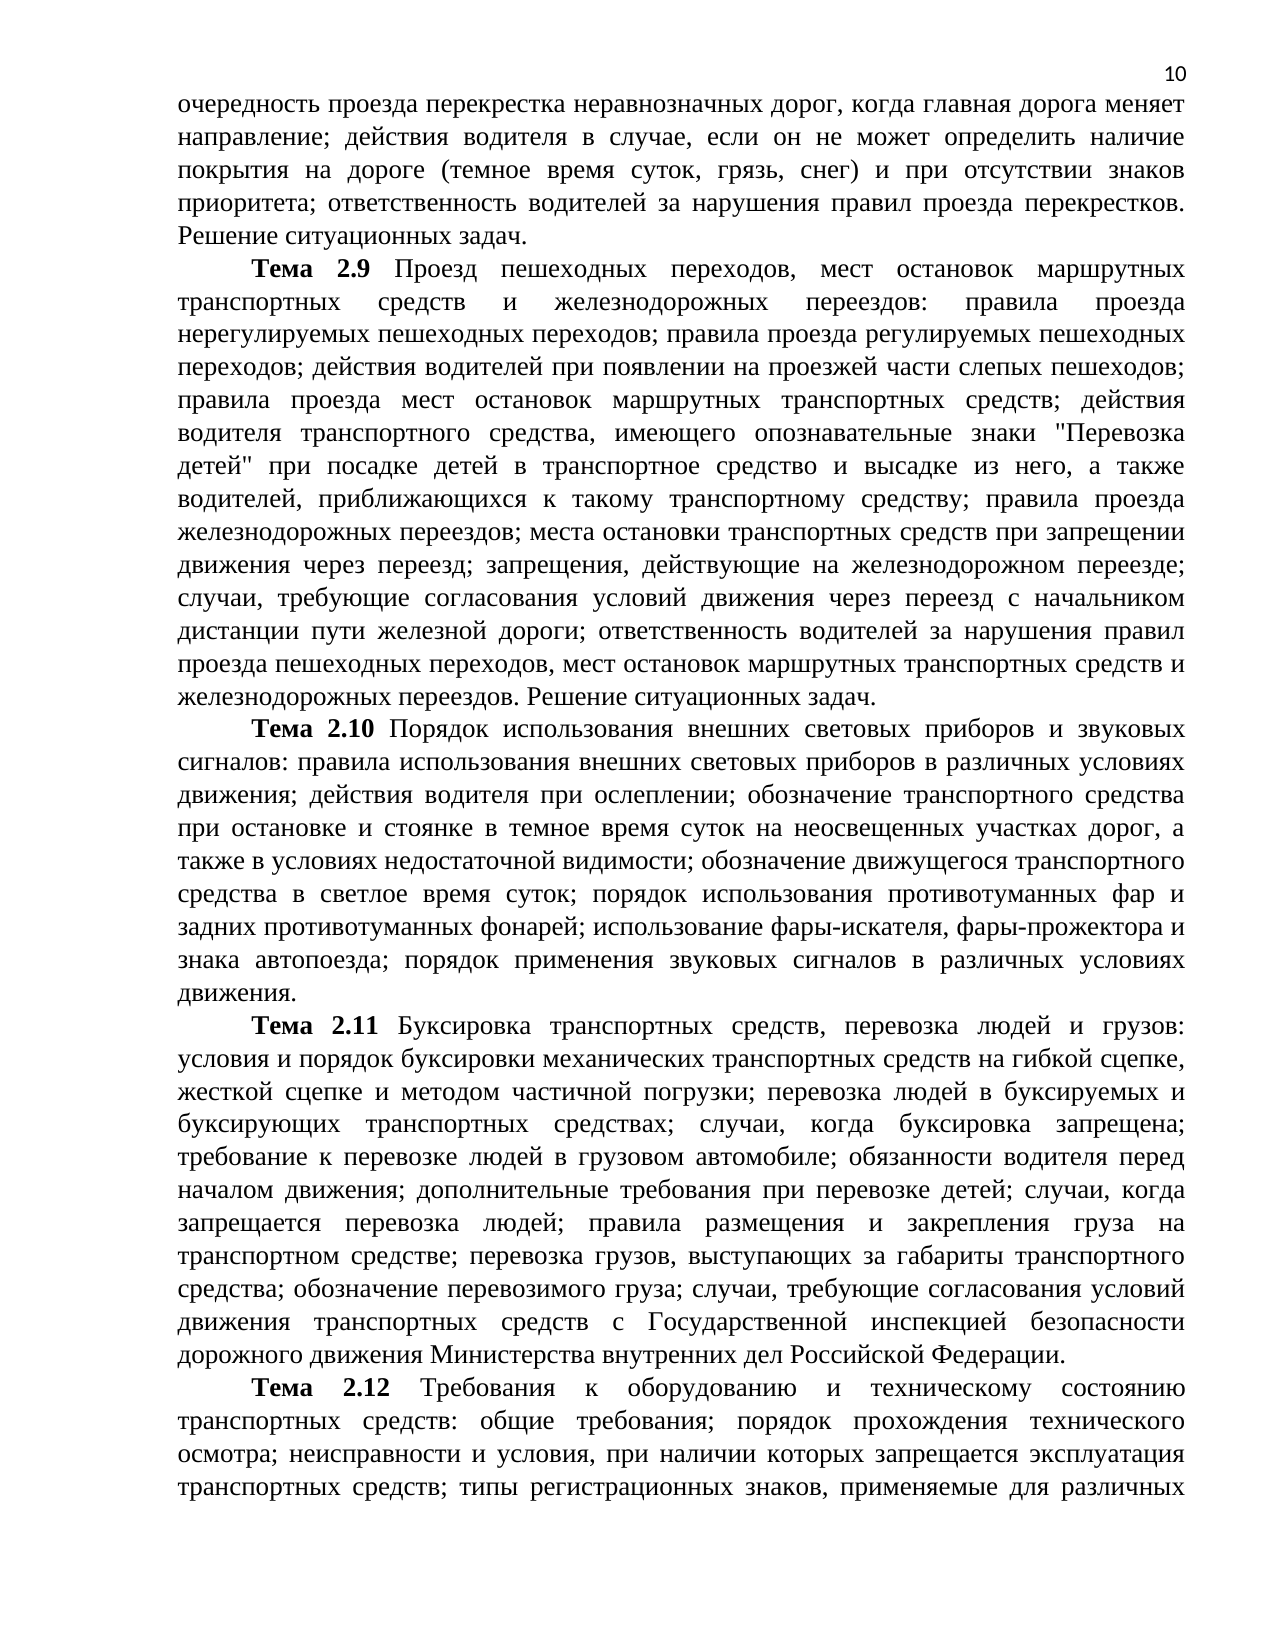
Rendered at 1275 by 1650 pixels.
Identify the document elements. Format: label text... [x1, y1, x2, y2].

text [177, 1371, 1186, 1501]
text Тема 2.10 Порядок использования внешних световых приборов и звуковых сигналов: правила использования внешних световых приборов в различных условиях движения; действия водителя при ослеплении; обозначение транспортного средства при остановке и стоянке в темное время суток на неосвещенных участках дорог, а также в условиях недостаточной видимости; обозначение движущегося транспортного средства в светлое время суток; порядок использования противотуманных фар и задних противотуманных фонарей; использование фары-искателя, фары-прожектора и знака автопоезда; порядок применения звуковых сигналов в различных условиях движения. [177, 712, 1186, 1007]
text Тема 2.9 Проезд пешеходных переходов, мест остановок маршрутных транспортных средств и железнодорожных переездов: правила проезда нерегулируемых пешеходных переходов; правила проезда регулируемых пешеходных переходов; действия водителей при появлении на проезжей части слепых пешеходов; правила проезда мест остановок маршрутных транспортных средств; действия водителя транспортного средства, имеющего опознавательные знаки "Перевозка детей" при посадке детей в транспортное средство и высадке из него, а также водителей, приближающихся к такому транспортному средству; правила проезда железнодорожных переездов; места остановки транспортных средств при запрещении движения через переезд; запрещения, действующие на железнодорожном переезде; случаи, требующие согласования условий движения через переезд с начальником дистанции пути железной дороги; ответственность водителей за нарушения правил проезда пешеходных переходов, мест остановок маршрутных транспортных средств и железнодорожных переездов. Решение ситуационных задач. [177, 252, 1186, 711]
text Тема 2.11 Буксировка транспортных средств, перевозка людей и грузов: условия и порядок буксировки механических транспортных средств на гибкой сцепке, жесткой сцепке и методом частичной погрузки; перевозка людей в буксируемых и буксирующих транспортных средствах; случаи, когда буксировка запрещена; требование к перевозке людей в грузовом автомобиле; обязанности водителя перед началом движения; дополнительные требования при перевозке детей; случаи, когда запрещается перевозка людей; правила размещения и закрепления груза на транспортном средстве; перевозка грузов, выступающих за габариты транспортного средства; обозначение перевозимого груза; случаи, требующие согласования условий движения транспортных средств с Государственной инспекцией безопасности дорожного движения Министерства внутренних дел Российской Федерации. [177, 1009, 1186, 1369]
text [177, 87, 1186, 250]
